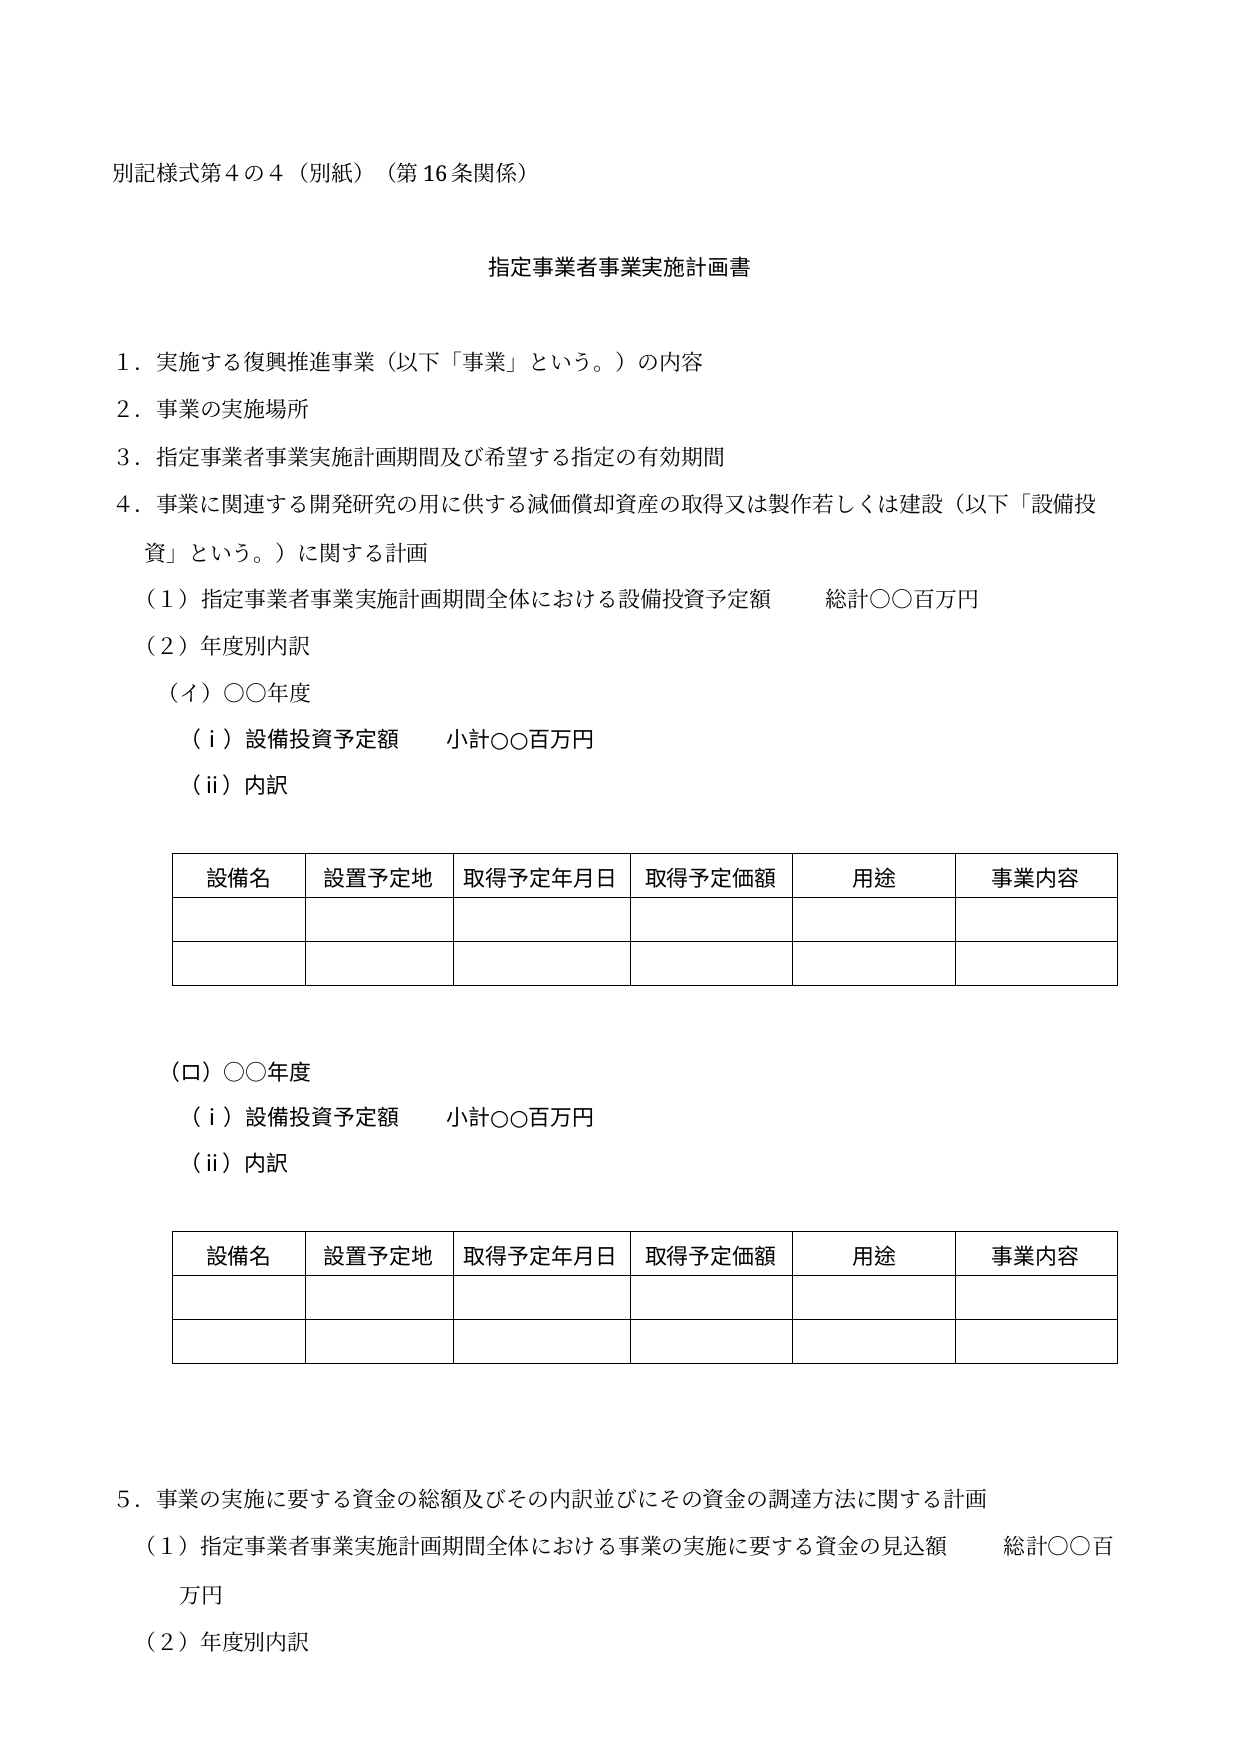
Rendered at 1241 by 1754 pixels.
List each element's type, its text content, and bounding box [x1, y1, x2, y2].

table_cell [173, 942, 305, 985]
text （１）指定事業者事業実施計画期間全体における事業の実施に要する資金の見込額 総計○○百万円 [134, 1529, 1115, 1610]
text ３．指定事業者事業実施計画期間及び希望する指定の有効期間 [112, 440, 1128, 471]
table_header 取得予定年月日 [454, 1232, 630, 1275]
table_cell [306, 942, 453, 985]
table_cell [173, 898, 305, 941]
text （ⅱ）内訳 [179, 1148, 1128, 1178]
table_cell [793, 898, 955, 941]
table_header 設置予定地 [306, 854, 453, 897]
table_cell [454, 898, 630, 941]
text （ロ）○○年度 [156, 1057, 314, 1086]
table_header 取得予定価額 [631, 1232, 792, 1275]
table_header 取得予定年月日 [454, 854, 630, 897]
text （１）指定事業者事業実施計画期間全体における設備投資予定額 総計○○百万円 [134, 585, 1128, 613]
table_header 取得予定価額 [631, 854, 792, 897]
table_header 事業内容 [956, 1232, 1117, 1275]
table_cell [793, 1276, 955, 1319]
table_header 設備名 [173, 854, 305, 897]
table_header 設置予定地 [306, 1232, 453, 1275]
table_cell [631, 1320, 792, 1363]
table_header 設備名 [173, 1232, 305, 1275]
table_cell [454, 1276, 630, 1319]
text 指定事業者事業実施計画書 [156, 252, 1084, 282]
table_cell [173, 1276, 305, 1319]
table_header 用途 [793, 854, 955, 897]
table_cell [631, 898, 792, 941]
table_cell [306, 1320, 453, 1363]
table_header 事業内容 [956, 854, 1117, 897]
text （２）年度別内訳 [134, 629, 1128, 661]
text （ⅱ）内訳 [179, 770, 1128, 800]
table_cell [956, 942, 1117, 985]
table_cell [631, 942, 792, 985]
text （ⅰ）設備投資予定額 小計○○百万円 [179, 1102, 1128, 1132]
text 別記様式第４の４（別紙）（第16条関係） [112, 156, 1128, 188]
table_cell [306, 1276, 453, 1319]
table_cell [454, 1320, 630, 1363]
table_cell [454, 942, 630, 985]
text ２．事業の実施場所 [112, 392, 1128, 424]
table_cell [793, 1320, 955, 1363]
table_cell [793, 942, 955, 985]
table_header 用途 [793, 1232, 955, 1275]
text ５．事業の実施に要する資金の総額及びその内訳並びにその資金の調達方法に関する計画 [112, 1482, 1128, 1514]
table_cell [956, 1320, 1117, 1363]
table_cell [173, 1320, 305, 1363]
table_cell [631, 1276, 792, 1319]
text （２）年度別内訳 [134, 1628, 1128, 1656]
table_cell [956, 1276, 1117, 1319]
table_cell [306, 898, 453, 941]
text ４．事業に関連する開発研究の用に供する減価償却資産の取得又は製作若しくは建設（以下「設備投資」という。）に関する計画 [112, 487, 1115, 568]
text （イ）○○年度 [156, 677, 314, 708]
table_cell [956, 898, 1117, 941]
text （ⅰ）設備投資予定額 小計○○百万円 [179, 724, 1128, 754]
text １．実施する復興推進事業（以下「事業」という。）の内容 [112, 345, 1128, 376]
